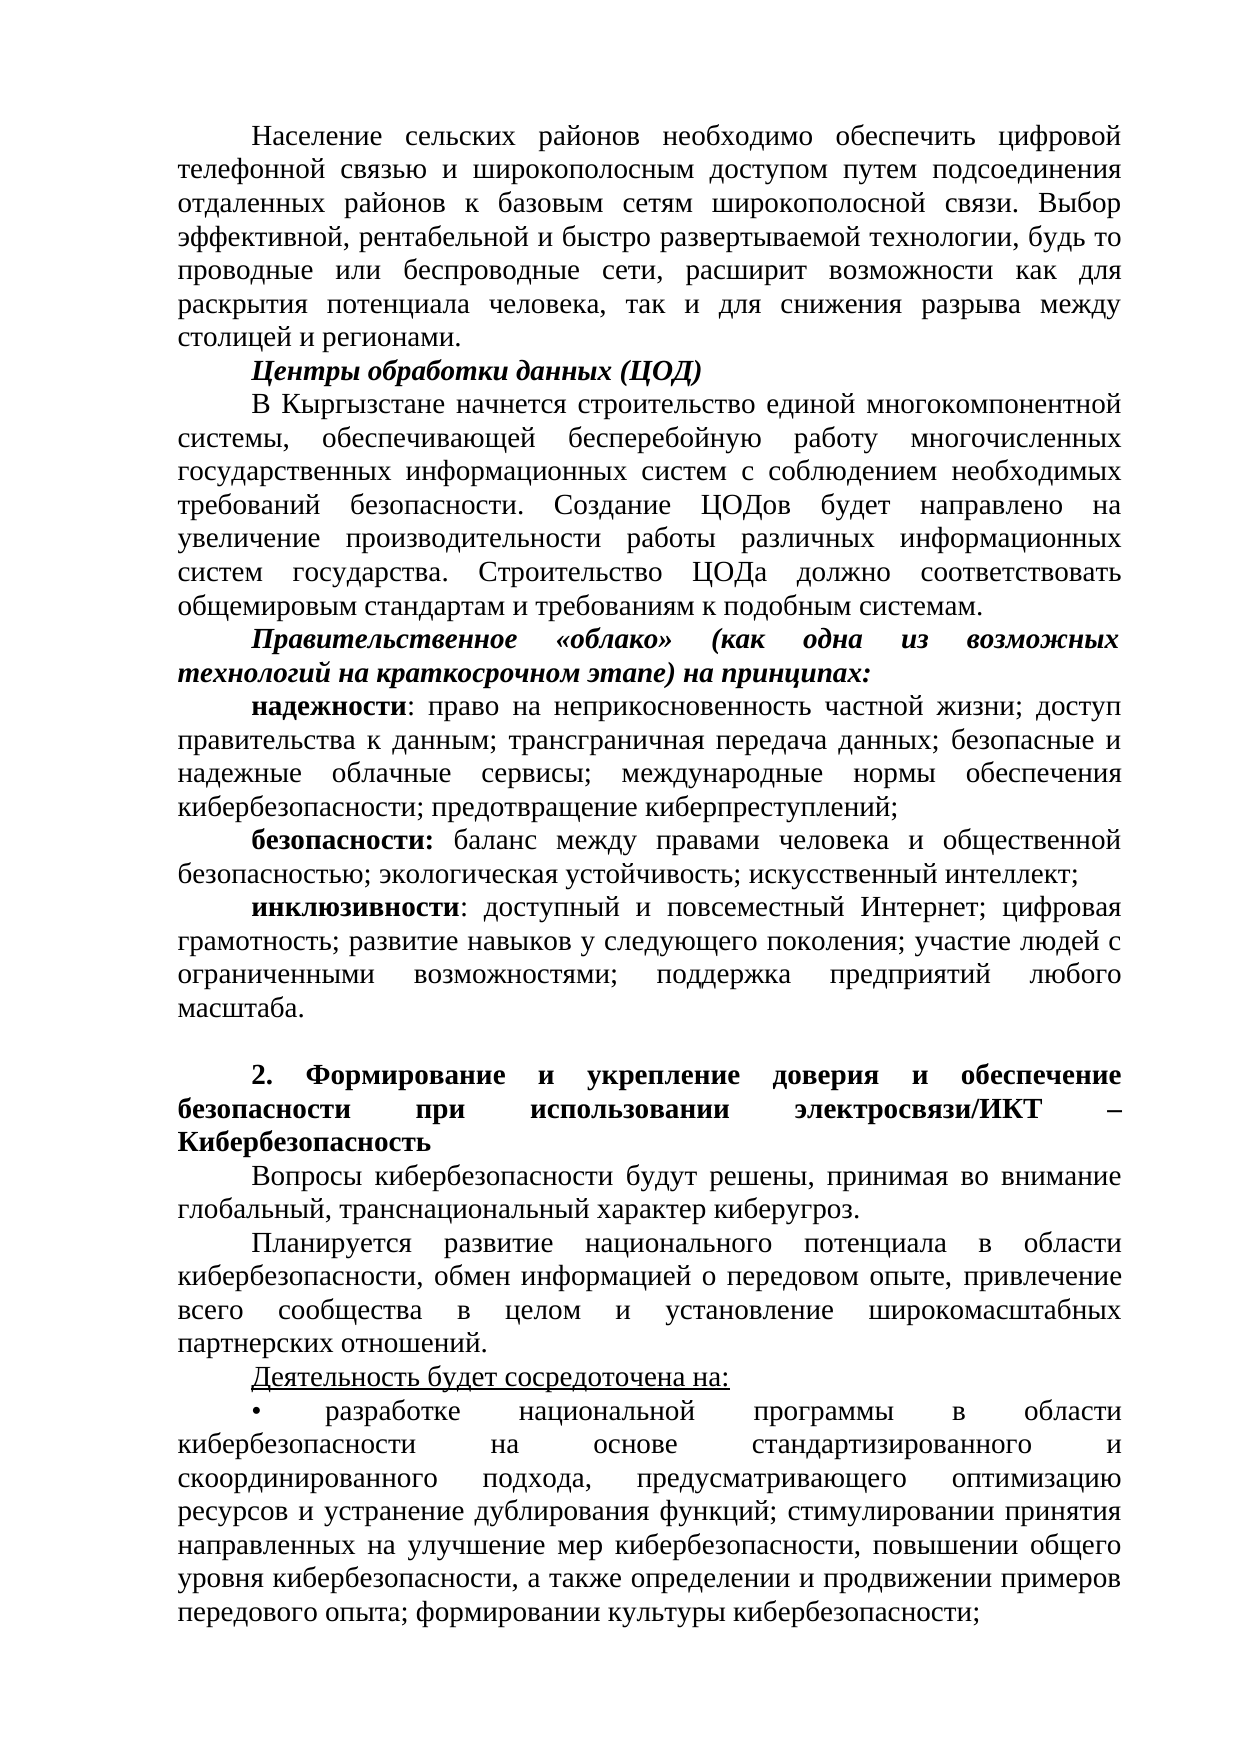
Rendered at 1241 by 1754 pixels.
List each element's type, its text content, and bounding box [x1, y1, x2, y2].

text В Кыргызстане начнется строительство единой многокомпонентной системы, обеспечивающей бесперебойную работу многочисленных государственных информационных систем с соблюдением необходимых требований безопасности. Создание ЦОДов будет направлено на увеличение производительности работы различных информационных систем государства. Строительство ЦОДа должно соответствовать общемировым стандартам и требованиям к подобным системам. [177, 386, 1122, 621]
text Деятельность будет сосредоточена на‎: [177, 1359, 1122, 1393]
text безопасности: баланс между правами человека и общественной безопасностью; экологическая устойчивость; искусственный интеллект; [177, 822, 1122, 889]
text Вопросы кибербезопасности будут решены, принимая во внимание глобальный, транснациональный характер киберугроз. [177, 1158, 1122, 1225]
text Правительственное «облако» (как одна из возможных технологий на краткосрочном этапе) на принципах: [177, 621, 1122, 688]
text Население сельских районов необходимо обеспечить цифровой телефонной связью и ‎широкополосным доступом путем подсоединения отдаленных районов к базовым сетям ‎широкополосной связи. Выбор эффективной, рентабельной и быстро развертываемой технологии, будь то проводные или беспроводные сети, расширит возможности как для раскрытия потенциала человека, так и для снижения разрыва между столицей и регионами. [177, 118, 1122, 353]
text • разработке национальной программы в области кибербезопасности на основе стандартизированного и скоординированного подхода, предусматривающего оптимизацию ресурсов и устранение дублирования функций; стимулировании принятия направленных на улучшение мер кибербезопасности, повышении общего уровня кибербезопасности, а также определении и продвижении примеров передового опыта; формировании культуры кибербезопасности; [177, 1393, 1122, 1627]
text инклюзивности: доступный и повсеместный Интернет; цифровая грамотность; развитие навыков у следующего поколения; участие людей с ограниченными возможностями; поддержка предприятий любого масштаба. [177, 889, 1122, 1024]
text надежности: право на неприкосновенность частной жизни; доступ правительства к данным; трансграничная передача данных; безопасные и надежные облачные сервисы; международные нормы обеспечения кибербезопасности; предотвращение киберпреступлений; [177, 688, 1122, 822]
text 2. Формирование и укрепление доверия и обеспечение безопасности при использовании электросвязи/ИКТ – Кибербезопасность [177, 1057, 1122, 1158]
text Центры обработки данных (ЦОД) [177, 353, 1122, 386]
text Планируется развитие национального потенциала в области кибербезопасности, обмен информацией о передовом опыте, привлечение всего сообщества в целом и установление широкомасштабных партнерских отношений. [177, 1225, 1122, 1359]
